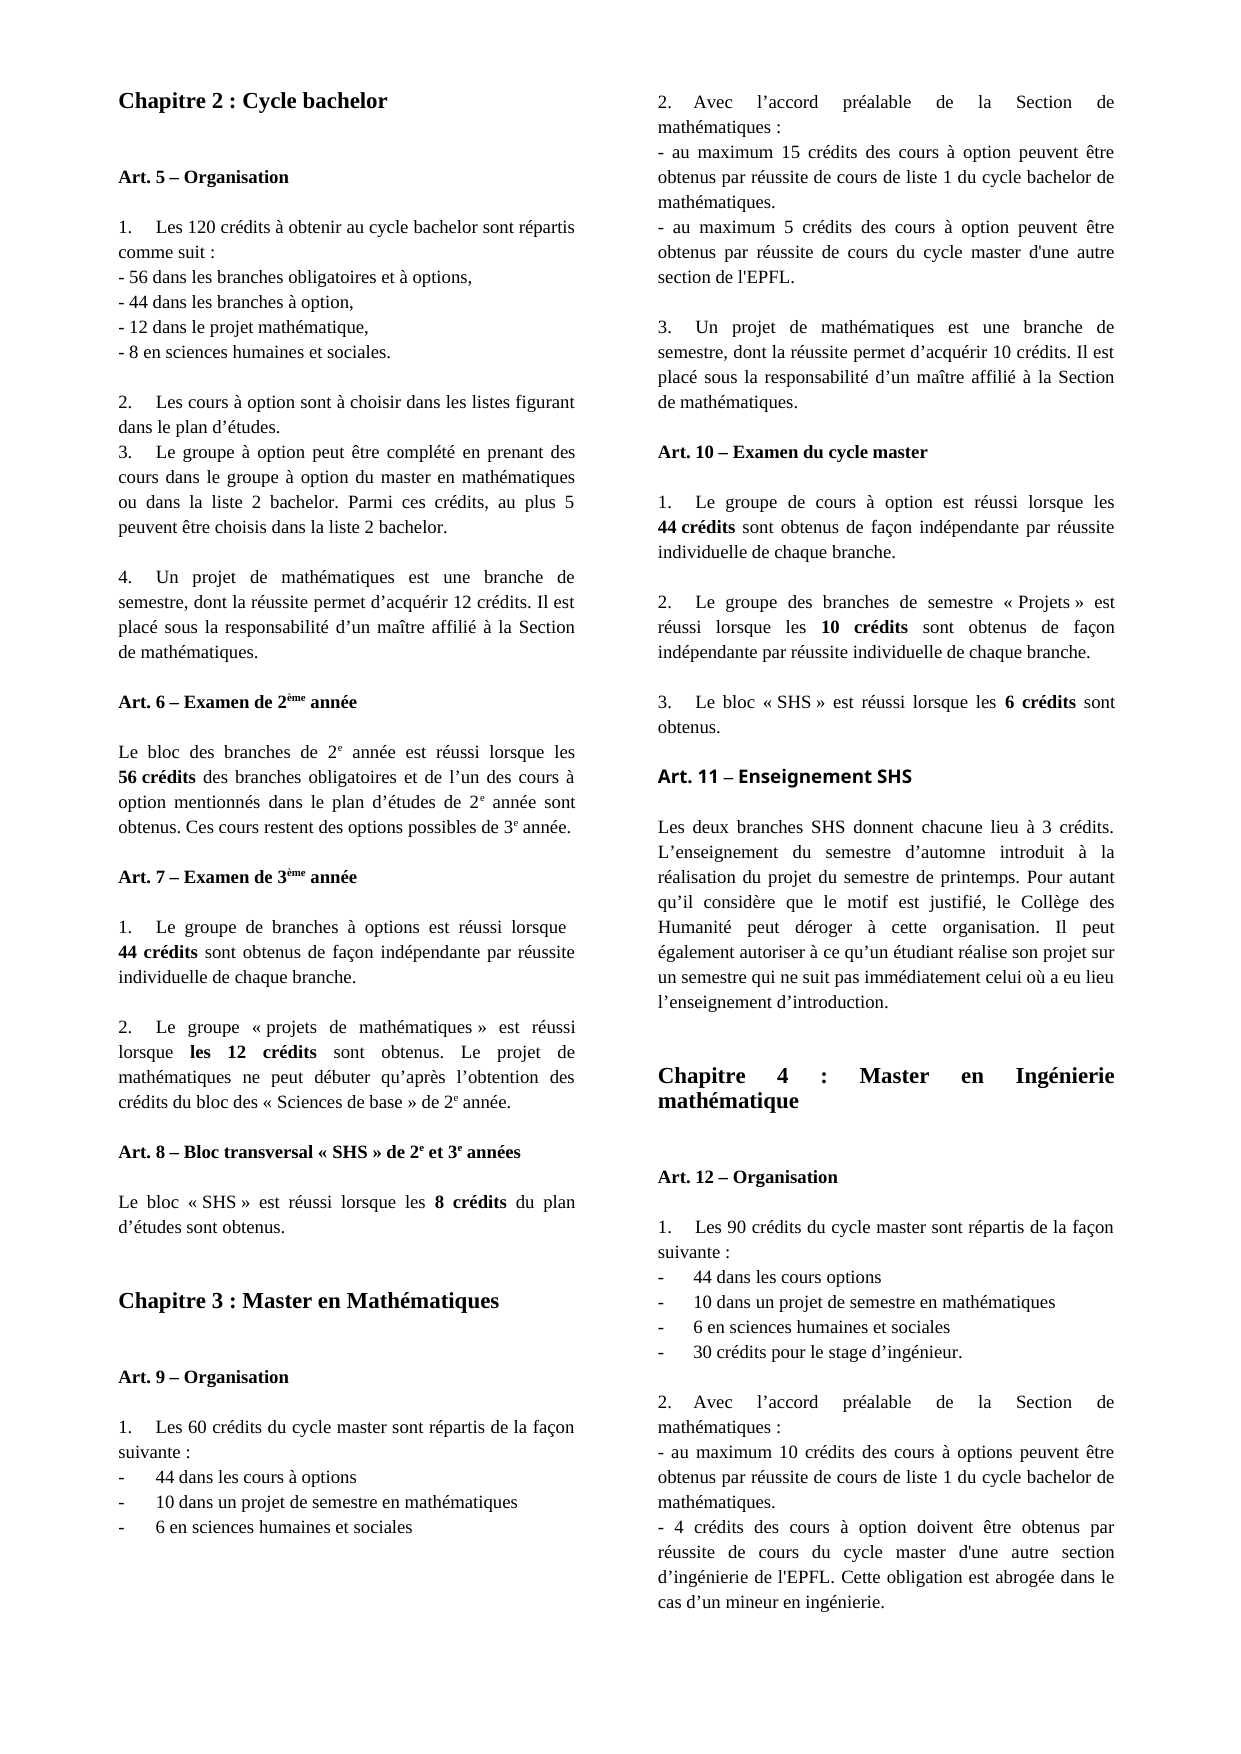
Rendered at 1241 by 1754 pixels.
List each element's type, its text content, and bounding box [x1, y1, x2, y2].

text 2. Le groupe « projets de mathématiques » est réussi lorsque les 12 crédits sont obtenus. Le projet de mathématiques ne peut débuter qu’après l’obtention des crédits du bloc des « Sciences de base » de 2e année. [118, 1014, 576, 1114]
text Chapitre 4 : Master en Ingénierie mathématique [658, 1064, 1115, 1114]
text Art. 6 – Examen de 2ème année [118, 689, 576, 714]
text 4. Un projet de mathématiques est une branche de semestre, dont la réussite permet d’acquérir 12 crédits. Il est placé sous la responsabilité d’un maître affilié à la Section de mathématiques. [118, 564, 576, 664]
text - 4 crédits des cours à option doivent être obtenus par réussite de cours du cycle master d'une autre section d’ingénierie de l'EPFL. Cette obligation est abrogée dans le cas d’un mineur en ingénierie. [658, 1514, 1115, 1614]
text - au maximum 10 crédits des cours à options peuvent être obtenus par réussite de cours de liste 1 du cycle bachelor de mathématiques. [658, 1439, 1115, 1514]
text Art. 12 – Organisation [658, 1164, 1115, 1189]
text 1. Les 60 crédits du cycle master sont répartis de la façon suivante : [118, 1414, 576, 1464]
text 1. Le groupe de cours à option est réussi lorsque les 44 crédits sont obtenus de façon indépendante par réussite individuelle de chaque branche. [658, 489, 1115, 564]
text - 44 dans les branches à option, [118, 289, 576, 314]
text - 6 en sciences humaines et sociales [658, 1314, 1115, 1339]
text 3. Le groupe à option peut être complété en prenant des cours dans le groupe à option du master en mathématiques ou dans la liste 2 bachelor. Parmi ces crédits, au plus 5 peuvent être choisis dans la liste 2 bachelor. [118, 439, 576, 539]
text 2. Le groupe des branches de semestre « Projets » est réussi lorsque les 10 crédits sont obtenus de façon indépendante par réussite individuelle de chaque branche. [658, 589, 1115, 664]
text - 12 dans le projet mathématique, [118, 314, 576, 339]
text Chapitre 3 : Master en Mathématiques [118, 1289, 576, 1314]
text - 6 en sciences humaines et sociales [118, 1514, 576, 1539]
text 3. Un projet de mathématiques est une branche de semestre, dont la réussite permet d’acquérir 10 crédits. Il est placé sous la responsabilité d’un maître affilié à la Section de mathématiques. [658, 314, 1115, 414]
text Art. 7 – Examen de 3ème année [118, 864, 576, 889]
text - 10 dans un projet de semestre en mathématiques [658, 1289, 1115, 1314]
text Art. 11 – Enseignement SHS [658, 764, 1115, 789]
text Chapitre 2 : Cycle bachelor [118, 89, 576, 114]
text - au maximum 5 crédits des cours à option peuvent être obtenus par réussite de cours du cycle master d'une autre section de l'EPFL. [658, 214, 1115, 289]
text Art. 9 – Organisation [118, 1364, 576, 1389]
text 2. Avec l’accord préalable de la Section de mathématiques : [658, 1389, 1115, 1439]
text Art. 8 – Bloc transversal « SHS » de 2e et 3e années [118, 1139, 576, 1164]
text - 44 dans les cours options [658, 1264, 1115, 1289]
text Le bloc « SHS » est réussi lorsque les 8 crédits du plan d’études sont obtenus. [118, 1189, 576, 1239]
text - 44 dans les cours à options [118, 1464, 576, 1489]
text Les deux branches SHS donnent chacune lieu à 3 crédits. L’enseignement du semestre d’automne introduit à la réalisation du projet du semestre de printemps. Pour autant qu’il considère que le motif est justifié, le Collège des Humanité peut déroger à cette organisation. Il peut également autoriser à ce qu’un étudiant réalise son projet sur un semestre qui ne suit pas immédiatement celui où a eu lieu l’enseignement d’introduction. [658, 814, 1115, 1014]
text - 56 dans les branches obligatoires et à options, [118, 264, 576, 289]
text 2. Avec l’accord préalable de la Section de mathématiques : [658, 89, 1115, 139]
text 1. Les 120 crédits à obtenir au cycle bachelor sont répartis comme suit : [118, 214, 576, 264]
text Le bloc des branches de 2e année est réussi lorsque les 56 crédits des branches obligatoires et de l’un des cours à option mentionnés dans le plan d’études de 2e année sont obtenus. Ces cours restent des options possibles de 3e année. [118, 739, 576, 839]
text - 10 dans un projet de semestre en mathématiques [118, 1489, 576, 1514]
text - 30 crédits pour le stage d’ingénieur. [658, 1339, 1115, 1364]
text 1. Les 90 crédits du cycle master sont répartis de la façon suivante : [658, 1214, 1115, 1264]
text 2. Les cours à option sont à choisir dans les listes figurant dans le plan d’études. [118, 389, 576, 439]
text 3. Le bloc « SHS » est réussi lorsque les 6 crédits sont obtenus. [658, 689, 1115, 739]
text Art. 10 – Examen du cycle master [658, 439, 1115, 464]
text - au maximum 15 crédits des cours à option peuvent être obtenus par réussite de cours de liste 1 du cycle bachelor de mathématiques. [658, 139, 1115, 214]
text Art. 5 – Organisation [118, 164, 576, 189]
text - 8 en sciences humaines et sociales. [118, 339, 576, 364]
text 1. Le groupe de branches à options est réussi lorsque 44 crédits sont obtenus de façon indépendante par réussite individuelle de chaque branche. [118, 914, 576, 989]
